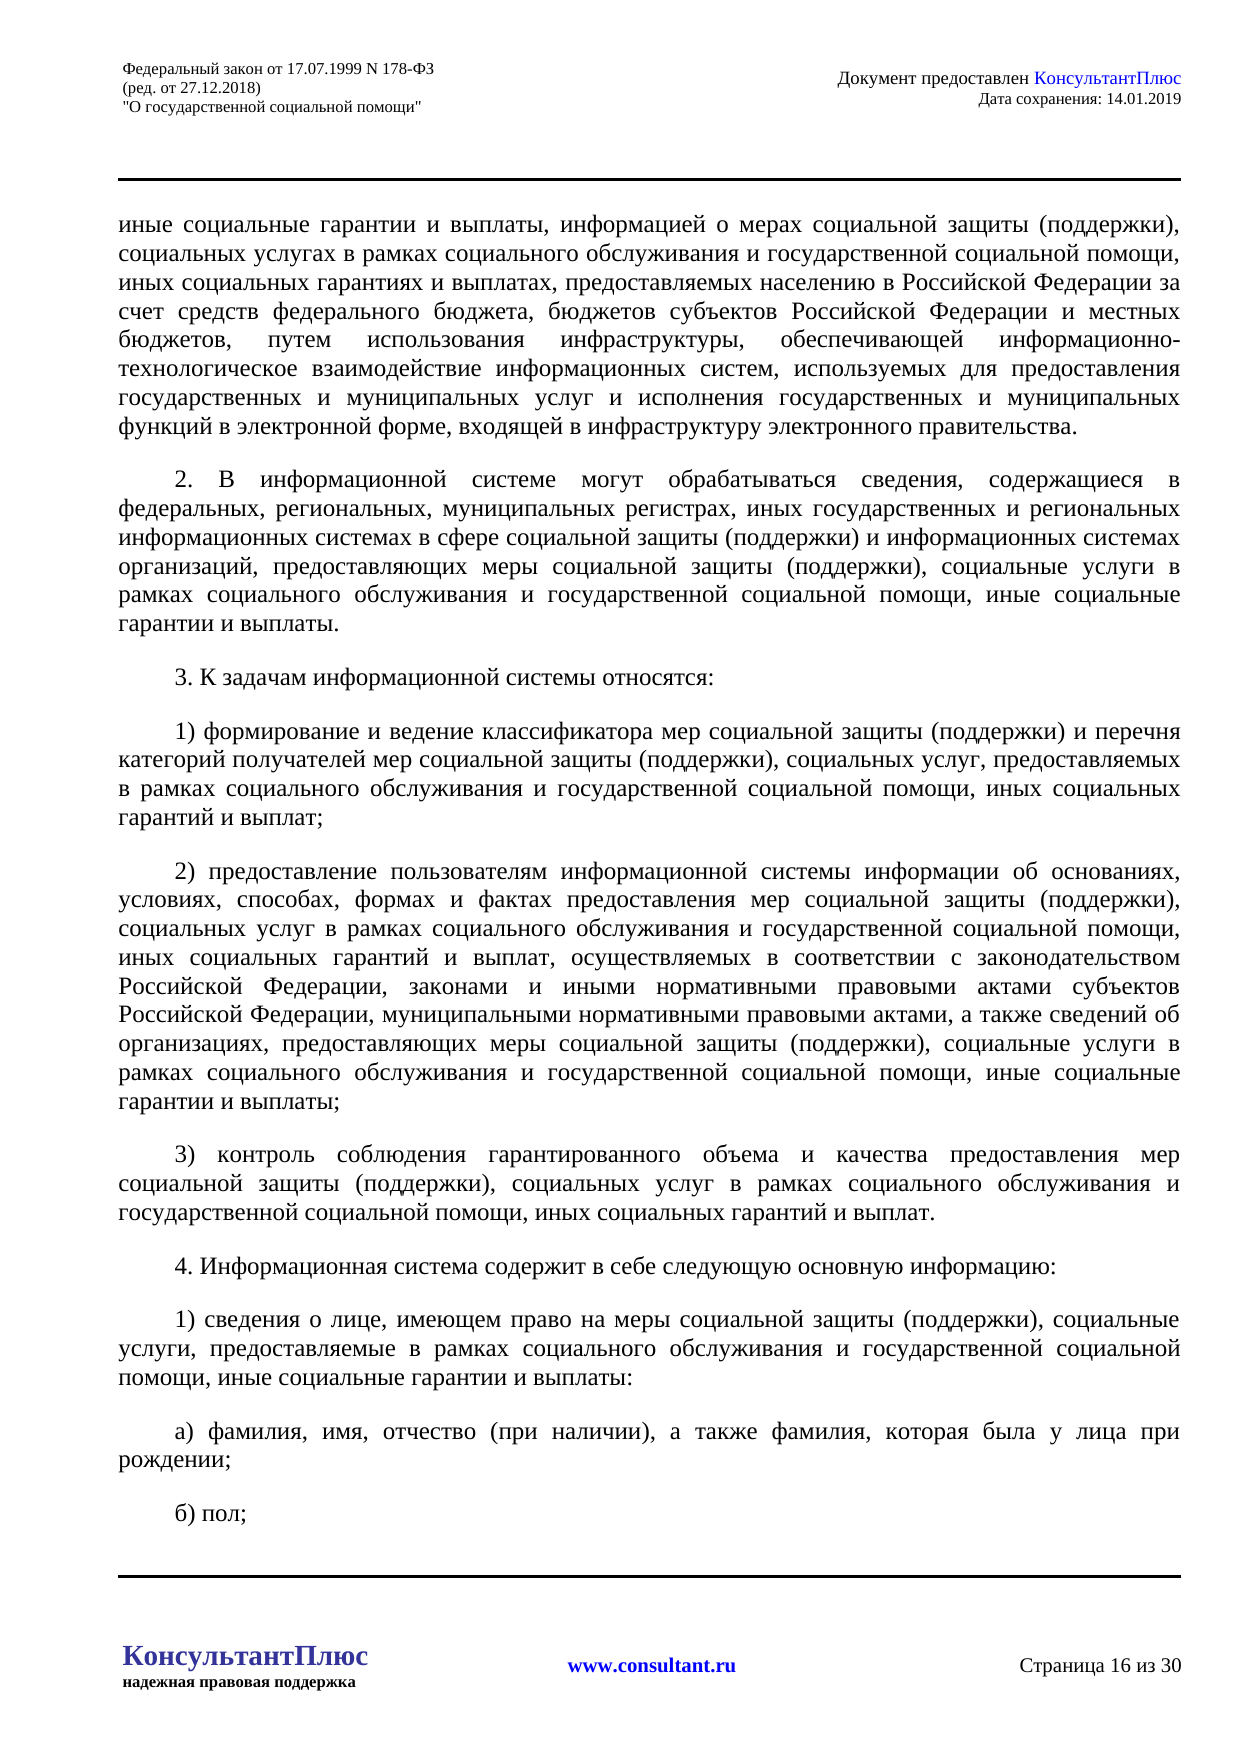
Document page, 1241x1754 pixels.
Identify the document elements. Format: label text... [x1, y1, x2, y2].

text 3. К задачам информационной системы относятся: [118, 662, 1181, 691]
text 1) формирование и ведение классификатора мер социальной защиты (поддержки) и перечня категорий получателей мер социальной защиты (поддержки), социальных услуг, предоставляемых в рамках социального обслуживания и государственной социальной помощи, иных социальных гарантий и выплат; [118, 716, 1181, 831]
text 2. В информационной системе могут обрабатываться сведения, содержащиеся в федеральных, региональных, муниципальных регистрах, иных государственных и региональных информационных системах в сфере социальной защиты (поддержки) и информационных системах организаций, предоставляющих меры социальной защиты (поддержки), социальные услуги в рамках социального обслуживания и государственной социальной помощи, иные социальные гарантии и выплаты. [118, 464, 1181, 637]
text 3) контроль соблюдения гарантированного объема и качества предоставления мер социальной защиты (поддержки), социальных услуг в рамках социального обслуживания и государственной социальной помощи, иных социальных гарантий и выплат. [118, 1139, 1181, 1226]
text 4. Информационная система содержит в себе следующую основную информацию: [118, 1251, 1181, 1279]
text б) пол; [118, 1498, 1181, 1527]
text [118, 209, 1181, 439]
text 1) сведения о лице, имеющем право на меры социальной защиты (поддержки), социальные услуги, предоставляемые в рамках социального обслуживания и государственной социальной помощи, иные социальные гарантии и выплаты: [118, 1304, 1181, 1391]
text а) фамилия, имя, отчество (при наличии), а также фамилия, которая была у лица при рождении; [118, 1416, 1181, 1473]
text 2) предоставление пользователям информационной системы информации об основаниях, условиях, способах, формах и фактах предоставления мер социальной защиты (поддержки), социальных услуг в рамках социального обслуживания и государственной социальной помощи, иных социальных гарантий и выплат, осуществляемых в соответствии с законодательством Российской Федерации, законами и иными нормативными правовыми актами субъектов Российской Федерации, муниципальными нормативными правовыми актами, а также сведений об организациях, предоставляющих меры социальной защиты (поддержки), социальные услуги в рамках социального обслуживания и государственной социальной помощи, иные социальные гарантии и выплаты; [118, 856, 1181, 1114]
